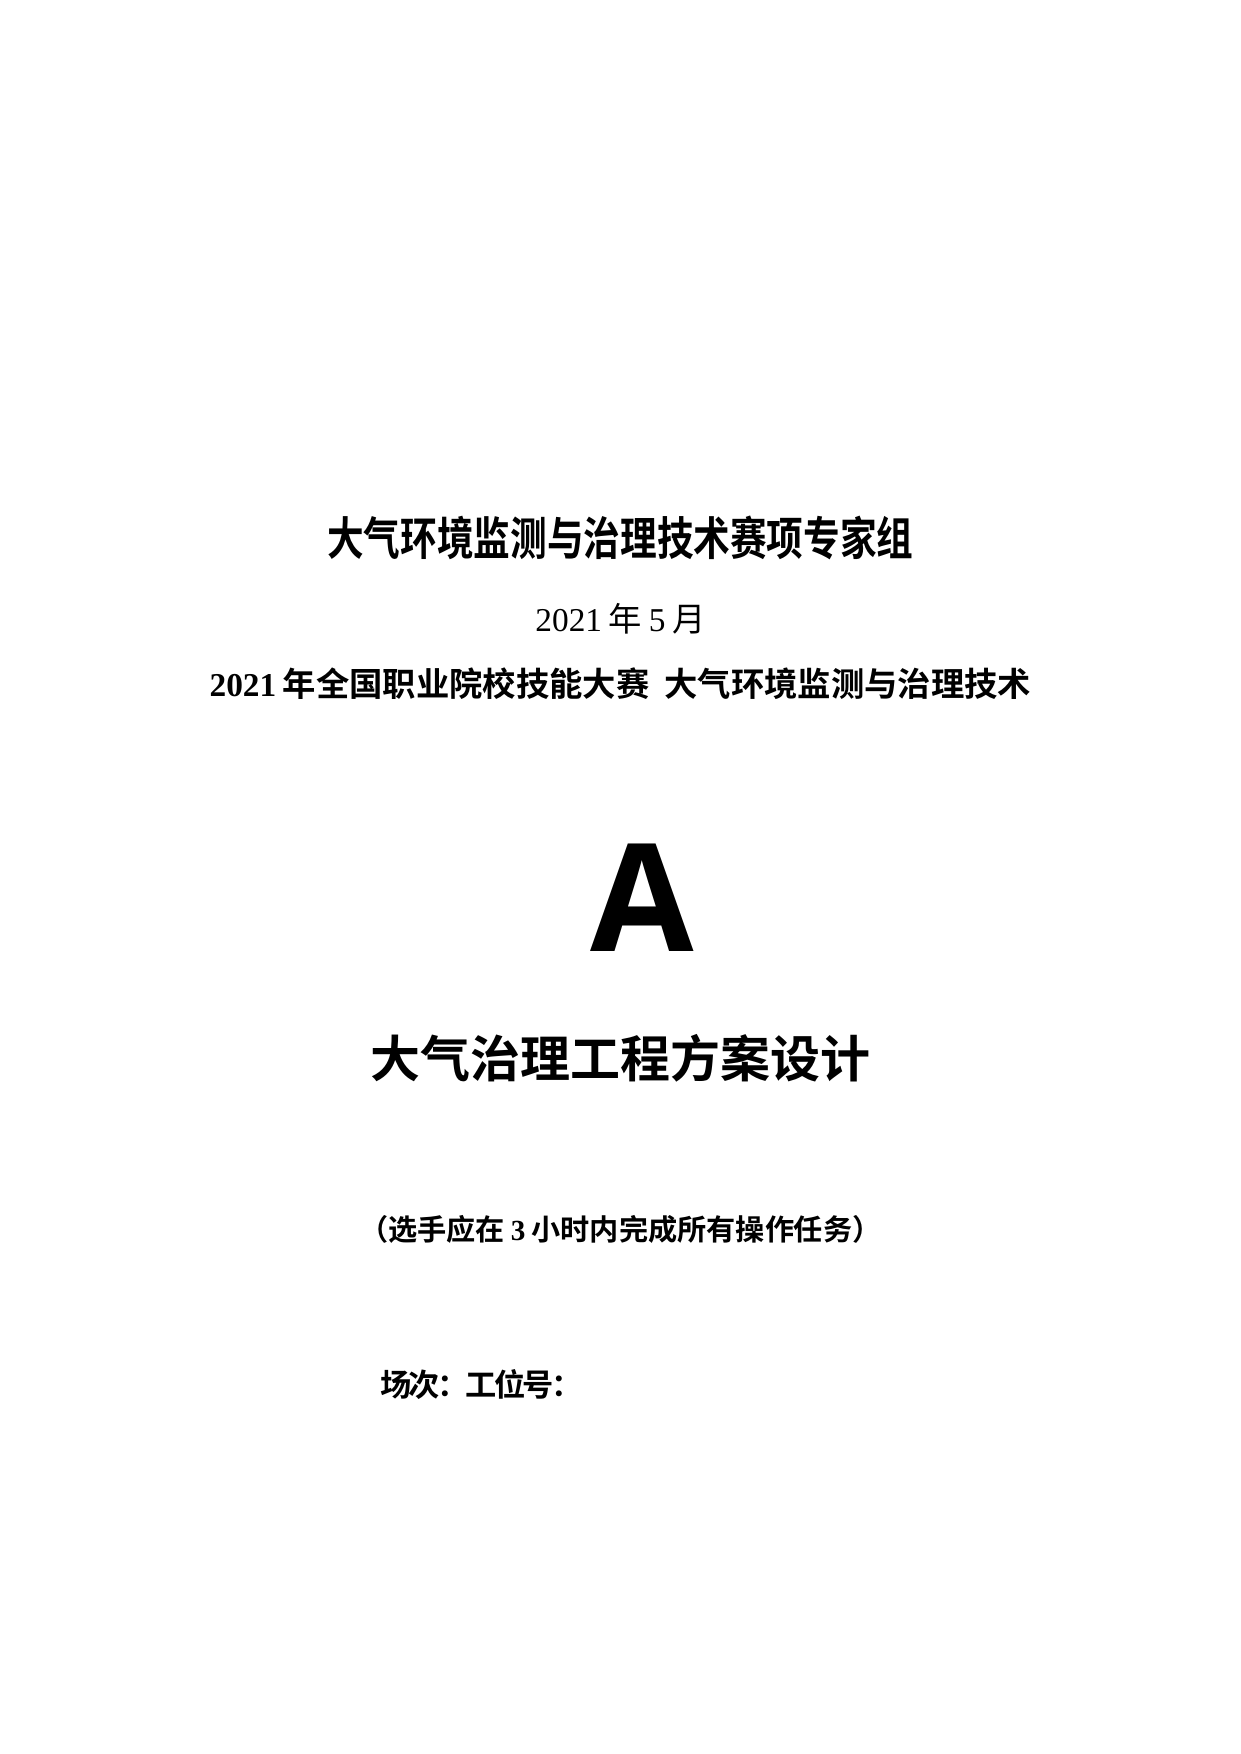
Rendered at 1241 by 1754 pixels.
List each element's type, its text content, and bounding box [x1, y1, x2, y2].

text A [187, 779, 1053, 1007]
text 大气环境监测与治理技术赛项专家组 [187, 487, 1053, 584]
text （选手应在3小时内完成所有操作任务） [187, 1195, 1053, 1260]
text 2021年全国职业院校技能大赛 大气环境监测与治理技术 [187, 649, 1053, 714]
text 2021年5月 [187, 584, 1053, 649]
text 场次：工位号： [266, 1350, 1053, 1415]
text 大气治理工程方案设计 [187, 1007, 1053, 1104]
